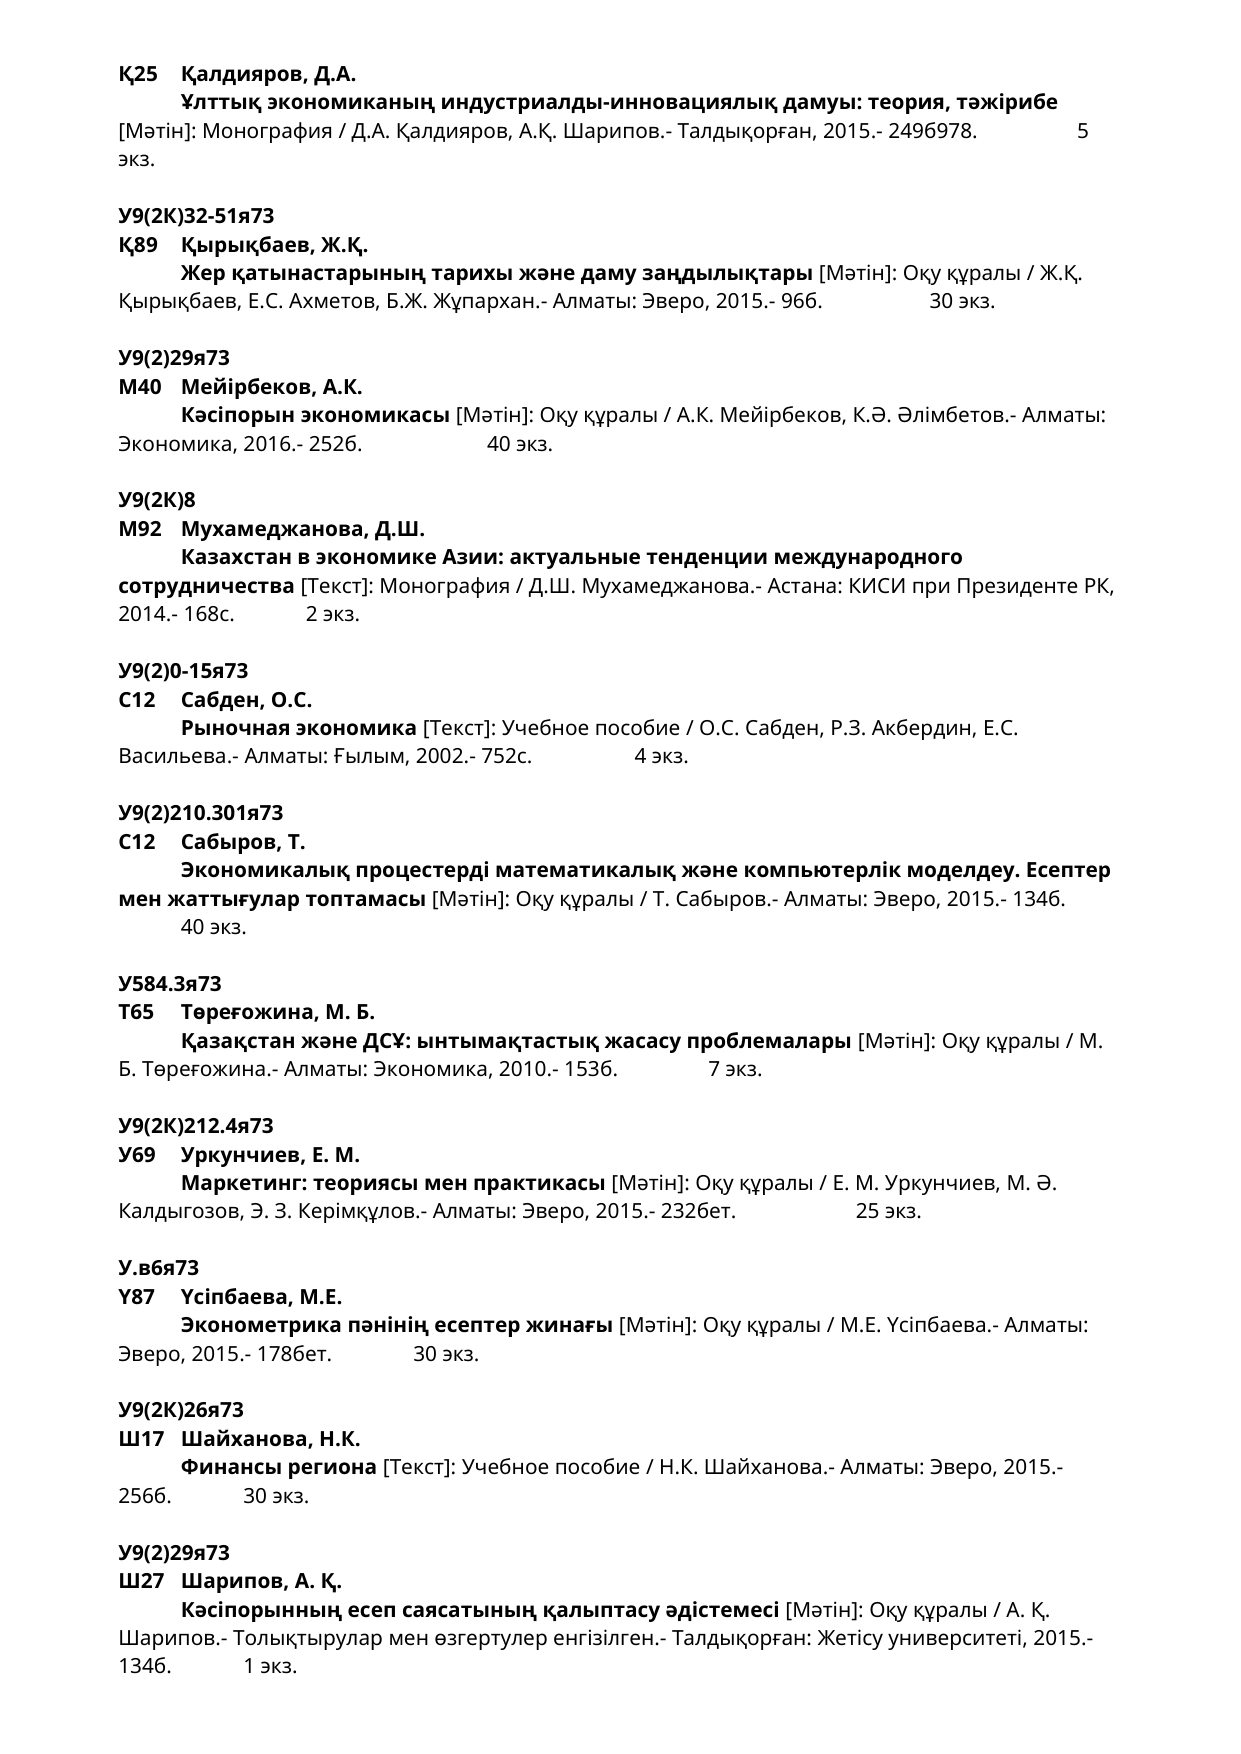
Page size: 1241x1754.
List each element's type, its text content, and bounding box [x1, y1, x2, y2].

text У.в6я73 [118, 1253, 1122, 1282]
text У9(2К)8 [118, 486, 1122, 514]
text У584.3я73 [118, 969, 1122, 997]
text У9(2К)26я73 [118, 1396, 1122, 1424]
text Ш17 Шайханова, Н.К. [118, 1424, 1122, 1452]
text У69 Уркунчиев, Е. М. [118, 1140, 1122, 1168]
text Т65 Төреғожина, М. Б. [118, 997, 1122, 1026]
text Экономикалық процестерді математикалық және компьютерлік моделдеу. Есептер мен жаттығулар топтамасы [Мәтін]: Оқу құралы / Т. Сабыров.- Алматы: Эверо, 2015.- 134б. 40 экз. [118, 855, 1122, 941]
text Ү87 Үсіпбаева, М.Е. [118, 1282, 1122, 1310]
text Ұлттық экономиканың индустриалды-инновациялық дамуы: теория, тәжірибе [Мәтін]: Монография / Д.А. Қалдияров, А.Қ. Шарипов.- Талдықорған, 2015.- 249б978. 5 экз. [118, 87, 1122, 173]
text У9(2)29я73 [118, 1538, 1122, 1566]
text Жер қатынастарының тарихы және даму заңдылықтары [Мәтін]: Оқу құралы / Ж.Қ. Қырықбаев, Е.С. Ахметов, Б.Ж. Жұпархан.- Алматы: Эверо, 2015.- 96б. 30 экз. [118, 258, 1122, 315]
text Қазақстан және ДСҰ: ынтымақтастық жасасу проблемалары [Мәтін]: Оқу құралы / М. Б. Төреғожина.- Алматы: Экономика, 2010.- 153б. 7 экз. [118, 1026, 1122, 1083]
text Ш27 Шарипов, А. Қ. [118, 1566, 1122, 1595]
text Қ89 Қырықбаев, Ж.Қ. [118, 230, 1122, 258]
text Рыночная экономика [Текст]: Учебное пособие / О.С. Сабден, Р.З. Акбердин, Е.С. Васильева.- Алматы: Ғылым, 2002.- 752с. 4 экз. [118, 713, 1122, 770]
text Қ25 Қалдияров, Д.А. [118, 59, 1122, 87]
text М40 Мейірбеков, А.К. [118, 372, 1122, 400]
text Кәсіпорынның есеп саясатының қалыптасу әдістемесі [Мәтін]: Оқу құралы / А. Қ. Шарипов.- Толықтырулар мен өзгертулер енгізілген.- Талдықорған: Жетісу университеті, 2015.- 134б. 1 экз. [118, 1595, 1122, 1680]
text У9(2)0-15я73 [118, 656, 1122, 685]
text С12 Сабыров, Т. [118, 827, 1122, 855]
text Маркетинг: теориясы мен практикасы [Мәтін]: Оқу құралы / Е. М. Уркунчиев, М. Ә. Калдыгозов, Э. З. Керімқұлов.- Алматы: Эверо, 2015.- 232бет. 25 экз. [118, 1168, 1122, 1225]
text Эконометрика пәнінің есептер жинағы [Мәтін]: Оқу құралы / М.Е. Үсіпбаева.- Алматы: Эверо, 2015.- 178бет. 30 экз. [118, 1310, 1122, 1367]
text У9(2К)32-51я73 [118, 201, 1122, 230]
text Финансы региона [Текст]: Учебное пособие / Н.К. Шайханова.- Алматы: Эверо, 2015.- 256б. 30 экз. [118, 1452, 1122, 1509]
text У9(2)210.301я73 [118, 798, 1122, 827]
text М92 Мухамеджанова, Д.Ш. [118, 514, 1122, 542]
text Кәсіпорын экономикасы [Мәтін]: Оқу құралы / А.К. Мейірбеков, К.Ә. Әлімбетов.- Алматы: Экономика, 2016.- 252б. 40 экз. [118, 400, 1122, 457]
text У9(2)29я73 [118, 343, 1122, 372]
text Казахстан в экономике Азии: актуальные тенденции международного сотрудничества [Текст]: Монография / Д.Ш. Мухамеджанова.- Астана: КИСИ при Президенте РК, 2014.- 168с. 2 экз. [118, 542, 1122, 628]
text У9(2К)212.4я73 [118, 1111, 1122, 1140]
text С12 Сабден, О.С. [118, 685, 1122, 713]
